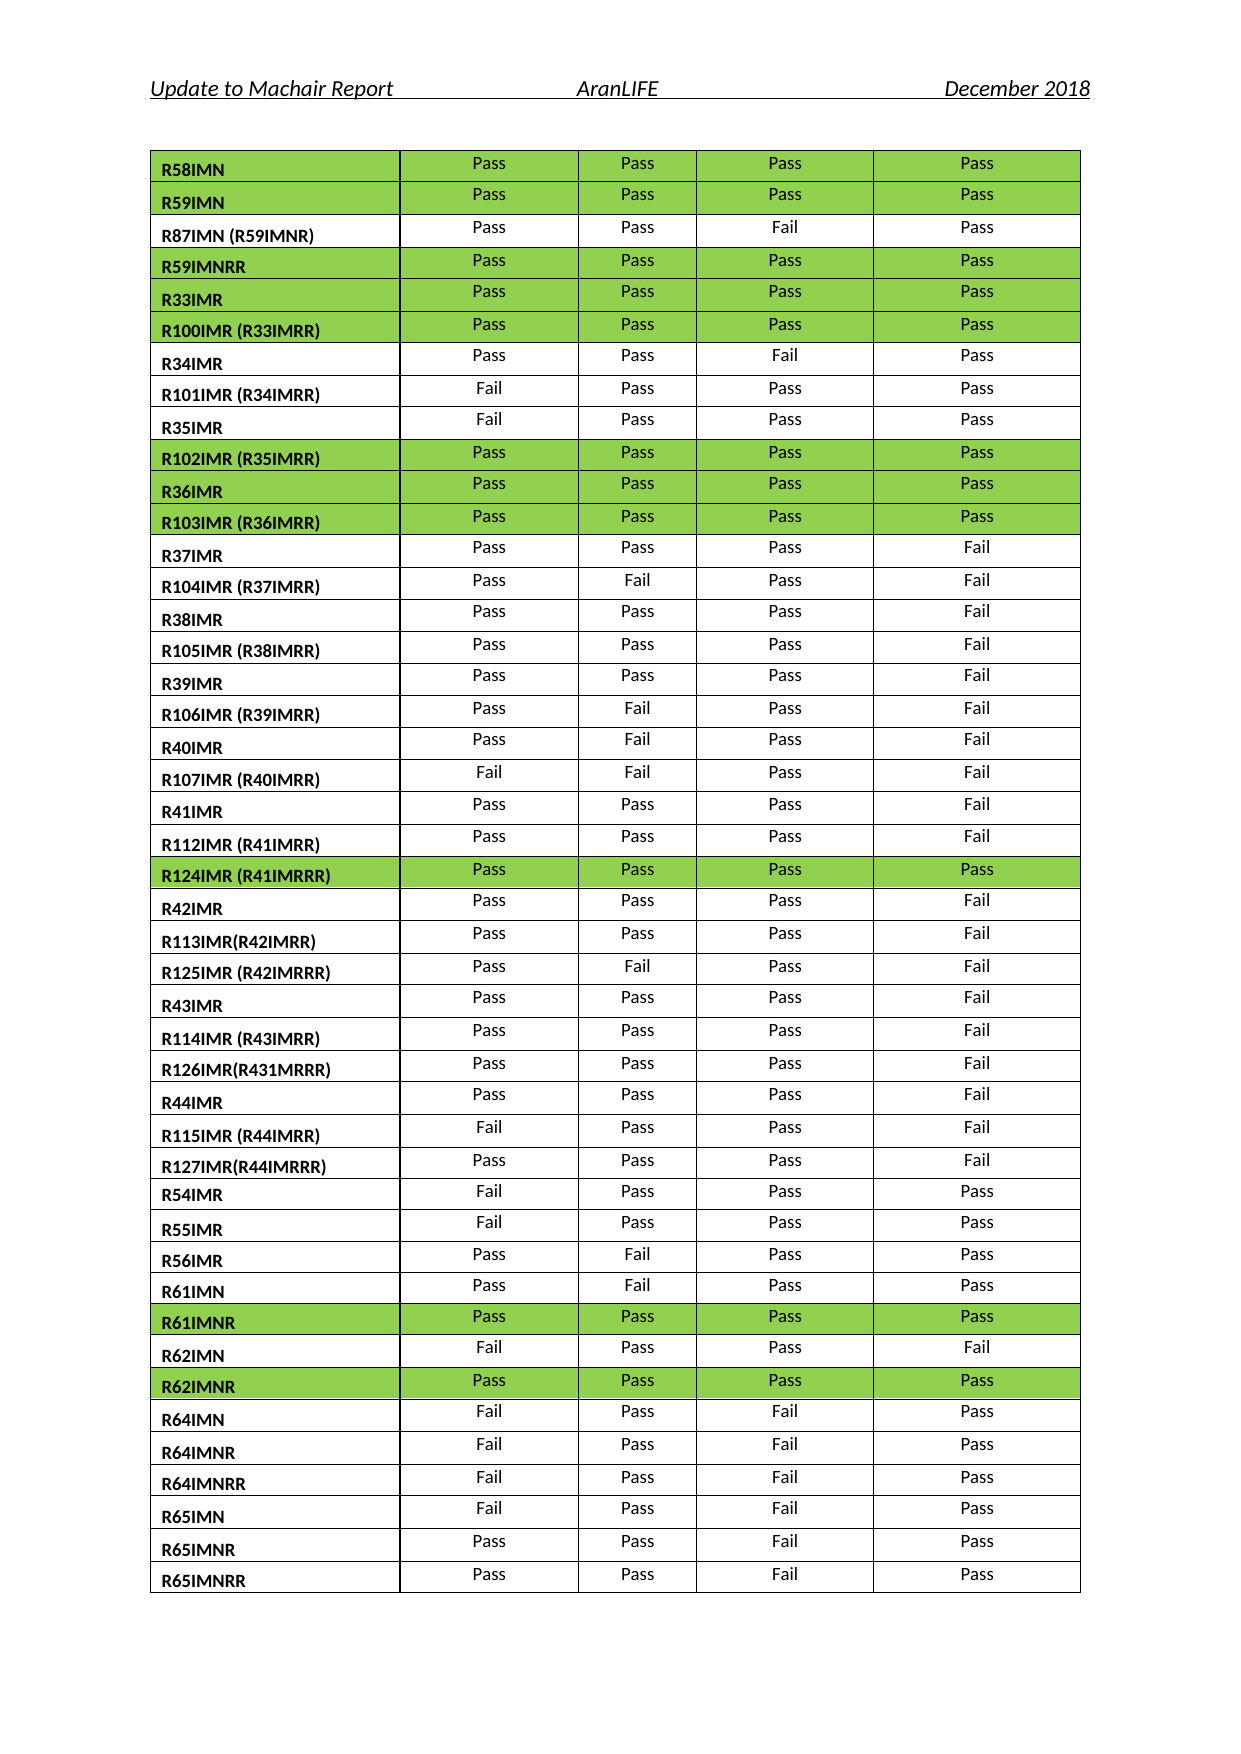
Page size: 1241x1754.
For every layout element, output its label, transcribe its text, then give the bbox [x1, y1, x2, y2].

table_cell Pass [874, 857, 1080, 887]
table_cell Fail [874, 664, 1080, 695]
table_cell Fail [697, 215, 873, 247]
table_cell Pass [579, 1148, 696, 1178]
table_cell Pass [579, 1051, 696, 1081]
table_cell Pass [401, 696, 578, 727]
table_cell Pass [697, 696, 873, 727]
table_cell Fail [401, 760, 578, 791]
table_cell Pass [874, 1304, 1080, 1334]
table_cell Pass [874, 151, 1080, 181]
table_cell Pass [697, 600, 873, 631]
table_cell Pass [401, 1242, 578, 1272]
table_cell Fail [401, 1465, 578, 1495]
table_cell Pass [697, 151, 873, 181]
table_cell Pass [697, 1242, 873, 1272]
table_cell R87IMN (R59IMNR) [151, 215, 399, 247]
table_cell Pass [579, 407, 696, 439]
table_cell Fail [401, 407, 578, 439]
table_cell Fail [874, 792, 1080, 823]
table_cell R41IMR [151, 792, 399, 823]
table_cell Fail [697, 1465, 873, 1495]
table_cell Pass [697, 279, 873, 311]
table_cell Pass [579, 248, 696, 278]
table_cell Pass [401, 1304, 578, 1334]
table_cell R126IMR(R431MRRR) [151, 1051, 399, 1081]
table_cell R38IMR [151, 600, 399, 631]
table_cell Fail [874, 1148, 1080, 1178]
table_cell Pass [874, 248, 1080, 278]
table_cell Pass [401, 825, 578, 856]
table_cell Pass [874, 1562, 1080, 1592]
table_cell Pass [579, 600, 696, 631]
table_cell Pass [697, 1335, 873, 1367]
table_cell R65IMNRR [151, 1562, 399, 1592]
table_cell Pass [579, 215, 696, 247]
table_cell Pass [697, 1273, 873, 1303]
table_cell R62IMNR [151, 1368, 399, 1398]
table_cell Pass [401, 151, 578, 181]
table_cell Pass [874, 1465, 1080, 1495]
table_cell Pass [874, 471, 1080, 503]
table_cell Pass [697, 664, 873, 695]
table_cell Pass [874, 279, 1080, 311]
table_cell Fail [697, 1400, 873, 1431]
table_cell Fail [874, 632, 1080, 662]
table_cell Pass [579, 1115, 696, 1147]
table_cell Pass [697, 1051, 873, 1081]
table_cell R104IMR (R37IMRR) [151, 568, 399, 598]
table_cell Fail [874, 760, 1080, 791]
table_cell Pass [697, 1368, 873, 1398]
table_cell R107IMR (R40IMRR) [151, 760, 399, 791]
table_cell Pass [401, 728, 578, 759]
table_cell Fail [579, 728, 696, 759]
table_cell Pass [579, 1304, 696, 1334]
table_cell Pass [579, 1400, 696, 1431]
table_cell Pass [697, 440, 873, 470]
table_cell R65IMNR [151, 1529, 399, 1561]
table_cell Fail [874, 1051, 1080, 1081]
table_cell Pass [401, 248, 578, 278]
table_cell Fail [697, 1529, 873, 1561]
table_cell Pass [579, 1082, 696, 1114]
table_cell R103IMR (R36IMRR) [151, 504, 399, 534]
table_cell Pass [697, 1115, 873, 1147]
table_cell R54IMR [151, 1179, 399, 1209]
table_cell Pass [697, 825, 873, 856]
table_cell Pass [874, 343, 1080, 375]
table_cell Pass [697, 535, 873, 567]
table_cell R56IMR [151, 1242, 399, 1272]
table_cell R37IMR [151, 535, 399, 567]
table_cell Pass [579, 664, 696, 695]
table_cell R127IMR(R44IMRRR) [151, 1148, 399, 1178]
table_cell Pass [697, 1082, 873, 1114]
table_cell Fail [874, 889, 1080, 920]
table_cell Pass [874, 1242, 1080, 1272]
table_cell Pass [697, 376, 873, 406]
table_cell Pass [874, 1432, 1080, 1464]
table_cell Pass [697, 1148, 873, 1178]
table_cell Pass [579, 792, 696, 823]
table_cell Pass [579, 1368, 696, 1398]
table_cell Pass [579, 1529, 696, 1561]
table_cell Pass [401, 1018, 578, 1050]
table_cell Pass [697, 857, 873, 887]
table_cell Pass [579, 1179, 696, 1209]
table_cell Fail [401, 376, 578, 406]
table_cell Pass [697, 1210, 873, 1241]
table_cell Pass [401, 632, 578, 662]
table_cell Pass [579, 889, 696, 920]
table_cell Fail [874, 985, 1080, 1017]
table_cell Pass [401, 182, 578, 214]
table_cell R39IMR [151, 664, 399, 695]
table_cell Pass [579, 151, 696, 181]
table_cell Fail [874, 696, 1080, 727]
table_cell Pass [579, 440, 696, 470]
table_cell R114IMR (R43IMRR) [151, 1018, 399, 1050]
table_cell Pass [874, 1210, 1080, 1241]
table_cell Pass [579, 471, 696, 503]
table_cell Pass [401, 312, 578, 342]
table_cell Pass [874, 376, 1080, 406]
table_cell Pass [401, 535, 578, 567]
table_cell Pass [401, 1368, 578, 1398]
table_cell Pass [874, 312, 1080, 342]
table_cell Pass [401, 921, 578, 953]
table_cell Fail [579, 696, 696, 727]
table_cell Pass [579, 504, 696, 534]
table_cell Pass [401, 568, 578, 598]
table_cell Pass [697, 985, 873, 1017]
table_cell Pass [697, 471, 873, 503]
table_cell Pass [401, 1051, 578, 1081]
table_cell Pass [401, 1148, 578, 1178]
table_cell Pass [697, 760, 873, 791]
table_cell Fail [401, 1115, 578, 1147]
table_cell Fail [874, 1082, 1080, 1114]
table_cell Fail [874, 1115, 1080, 1147]
table_cell Pass [401, 471, 578, 503]
table_cell Pass [697, 1304, 873, 1334]
table_cell Pass [401, 1273, 578, 1303]
table_cell Fail [697, 343, 873, 375]
table_cell Pass [697, 312, 873, 342]
table_cell R125IMR (R42IMRRR) [151, 954, 399, 984]
table_cell R33IMR [151, 279, 399, 311]
table_cell Pass [579, 921, 696, 953]
table_cell Pass [401, 857, 578, 887]
table_cell Fail [579, 760, 696, 791]
table_cell Pass [697, 504, 873, 534]
table_cell Pass [579, 1210, 696, 1241]
table_cell Pass [579, 1562, 696, 1592]
table_cell Pass [401, 1529, 578, 1561]
table_cell Pass [401, 504, 578, 534]
table_cell Fail [697, 1432, 873, 1464]
table_cell Pass [579, 857, 696, 887]
table_cell R115IMR (R44IMRR) [151, 1115, 399, 1147]
table_cell Fail [697, 1562, 873, 1592]
table_cell R101IMR (R34IMRR) [151, 376, 399, 406]
table_cell R61IMNR [151, 1304, 399, 1334]
table_cell Pass [401, 889, 578, 920]
table_cell R64IMNRR [151, 1465, 399, 1495]
table_cell Fail [874, 535, 1080, 567]
table_cell Pass [697, 568, 873, 598]
table_cell R106IMR (R39IMRR) [151, 696, 399, 727]
table_cell Fail [874, 1018, 1080, 1050]
table_cell Pass [697, 792, 873, 823]
table_cell Pass [579, 1432, 696, 1464]
table_cell Pass [874, 215, 1080, 247]
table_cell Fail [697, 1496, 873, 1528]
table_cell R43IMR [151, 985, 399, 1017]
table_cell Pass [697, 407, 873, 439]
table_cell Fail [401, 1335, 578, 1367]
table_cell Pass [401, 343, 578, 375]
table_cell Pass [401, 279, 578, 311]
table_cell Pass [874, 1368, 1080, 1398]
table_cell R64IMN [151, 1400, 399, 1431]
table_cell R34IMR [151, 343, 399, 375]
table_cell Fail [874, 954, 1080, 984]
table_cell Pass [579, 312, 696, 342]
table_cell R59IMNRR [151, 248, 399, 278]
table_cell R124IMR (R41IMRRR) [151, 857, 399, 887]
table_cell Pass [401, 985, 578, 1017]
table_cell Pass [874, 407, 1080, 439]
table_cell R62IMN [151, 1335, 399, 1367]
table_cell R44IMR [151, 1082, 399, 1114]
table_cell Pass [697, 954, 873, 984]
table_cell Pass [697, 889, 873, 920]
table_cell R35IMR [151, 407, 399, 439]
table_cell R58IMN [151, 151, 399, 181]
table_cell Pass [579, 1465, 696, 1495]
table_cell Pass [697, 1179, 873, 1209]
table_cell Fail [874, 1335, 1080, 1367]
table_cell R65IMN [151, 1496, 399, 1528]
table_cell Pass [697, 248, 873, 278]
table_cell R59IMN [151, 182, 399, 214]
table_cell Pass [697, 728, 873, 759]
table_cell Pass [874, 440, 1080, 470]
table_cell Pass [401, 954, 578, 984]
table_cell Pass [874, 1179, 1080, 1209]
table_cell R64IMNR [151, 1432, 399, 1464]
table_cell Pass [579, 1496, 696, 1528]
table_cell Pass [579, 1335, 696, 1367]
table_cell Fail [579, 1273, 696, 1303]
table_cell Fail [874, 921, 1080, 953]
table_cell Pass [579, 985, 696, 1017]
table_cell R55IMR [151, 1210, 399, 1241]
table_cell Pass [874, 1529, 1080, 1561]
table_cell Fail [874, 568, 1080, 598]
table_cell R105IMR (R38IMRR) [151, 632, 399, 662]
table_cell Pass [874, 182, 1080, 214]
table_cell Pass [697, 921, 873, 953]
table_cell Pass [401, 600, 578, 631]
table_cell Fail [401, 1210, 578, 1241]
table_cell Pass [874, 1273, 1080, 1303]
table_cell Fail [401, 1179, 578, 1209]
table_cell R36IMR [151, 471, 399, 503]
table_cell R112IMR (R41IMRR) [151, 825, 399, 856]
table_cell R42IMR [151, 889, 399, 920]
table_cell Pass [579, 535, 696, 567]
table_cell Fail [874, 825, 1080, 856]
table_cell Pass [874, 504, 1080, 534]
table_cell Pass [697, 1018, 873, 1050]
table_cell Pass [401, 1562, 578, 1592]
table_cell R102IMR (R35IMRR) [151, 440, 399, 470]
table_cell Pass [401, 440, 578, 470]
table_cell Fail [401, 1496, 578, 1528]
table_cell Pass [579, 825, 696, 856]
table_cell Pass [874, 1400, 1080, 1431]
table_cell R61IMN [151, 1273, 399, 1303]
table_cell Pass [579, 343, 696, 375]
table_cell R100IMR (R33IMRR) [151, 312, 399, 342]
table_cell Pass [579, 1018, 696, 1050]
table_cell Pass [579, 376, 696, 406]
table_cell Pass [874, 1496, 1080, 1528]
table_cell Fail [579, 954, 696, 984]
table_cell Fail [874, 600, 1080, 631]
table_cell Pass [401, 1082, 578, 1114]
table_cell R113IMR(R42IMRR) [151, 921, 399, 953]
table_cell Fail [874, 728, 1080, 759]
table_cell Pass [697, 632, 873, 662]
table_cell Pass [697, 182, 873, 214]
table_cell Pass [579, 279, 696, 311]
table_cell R40IMR [151, 728, 399, 759]
table_cell Pass [579, 632, 696, 662]
table_cell Pass [401, 792, 578, 823]
table_cell Pass [401, 664, 578, 695]
table_cell Pass [401, 215, 578, 247]
table_cell Fail [401, 1400, 578, 1431]
table_cell Fail [401, 1432, 578, 1464]
table_cell Pass [579, 182, 696, 214]
table_cell Fail [579, 1242, 696, 1272]
table_cell Fail [579, 568, 696, 598]
